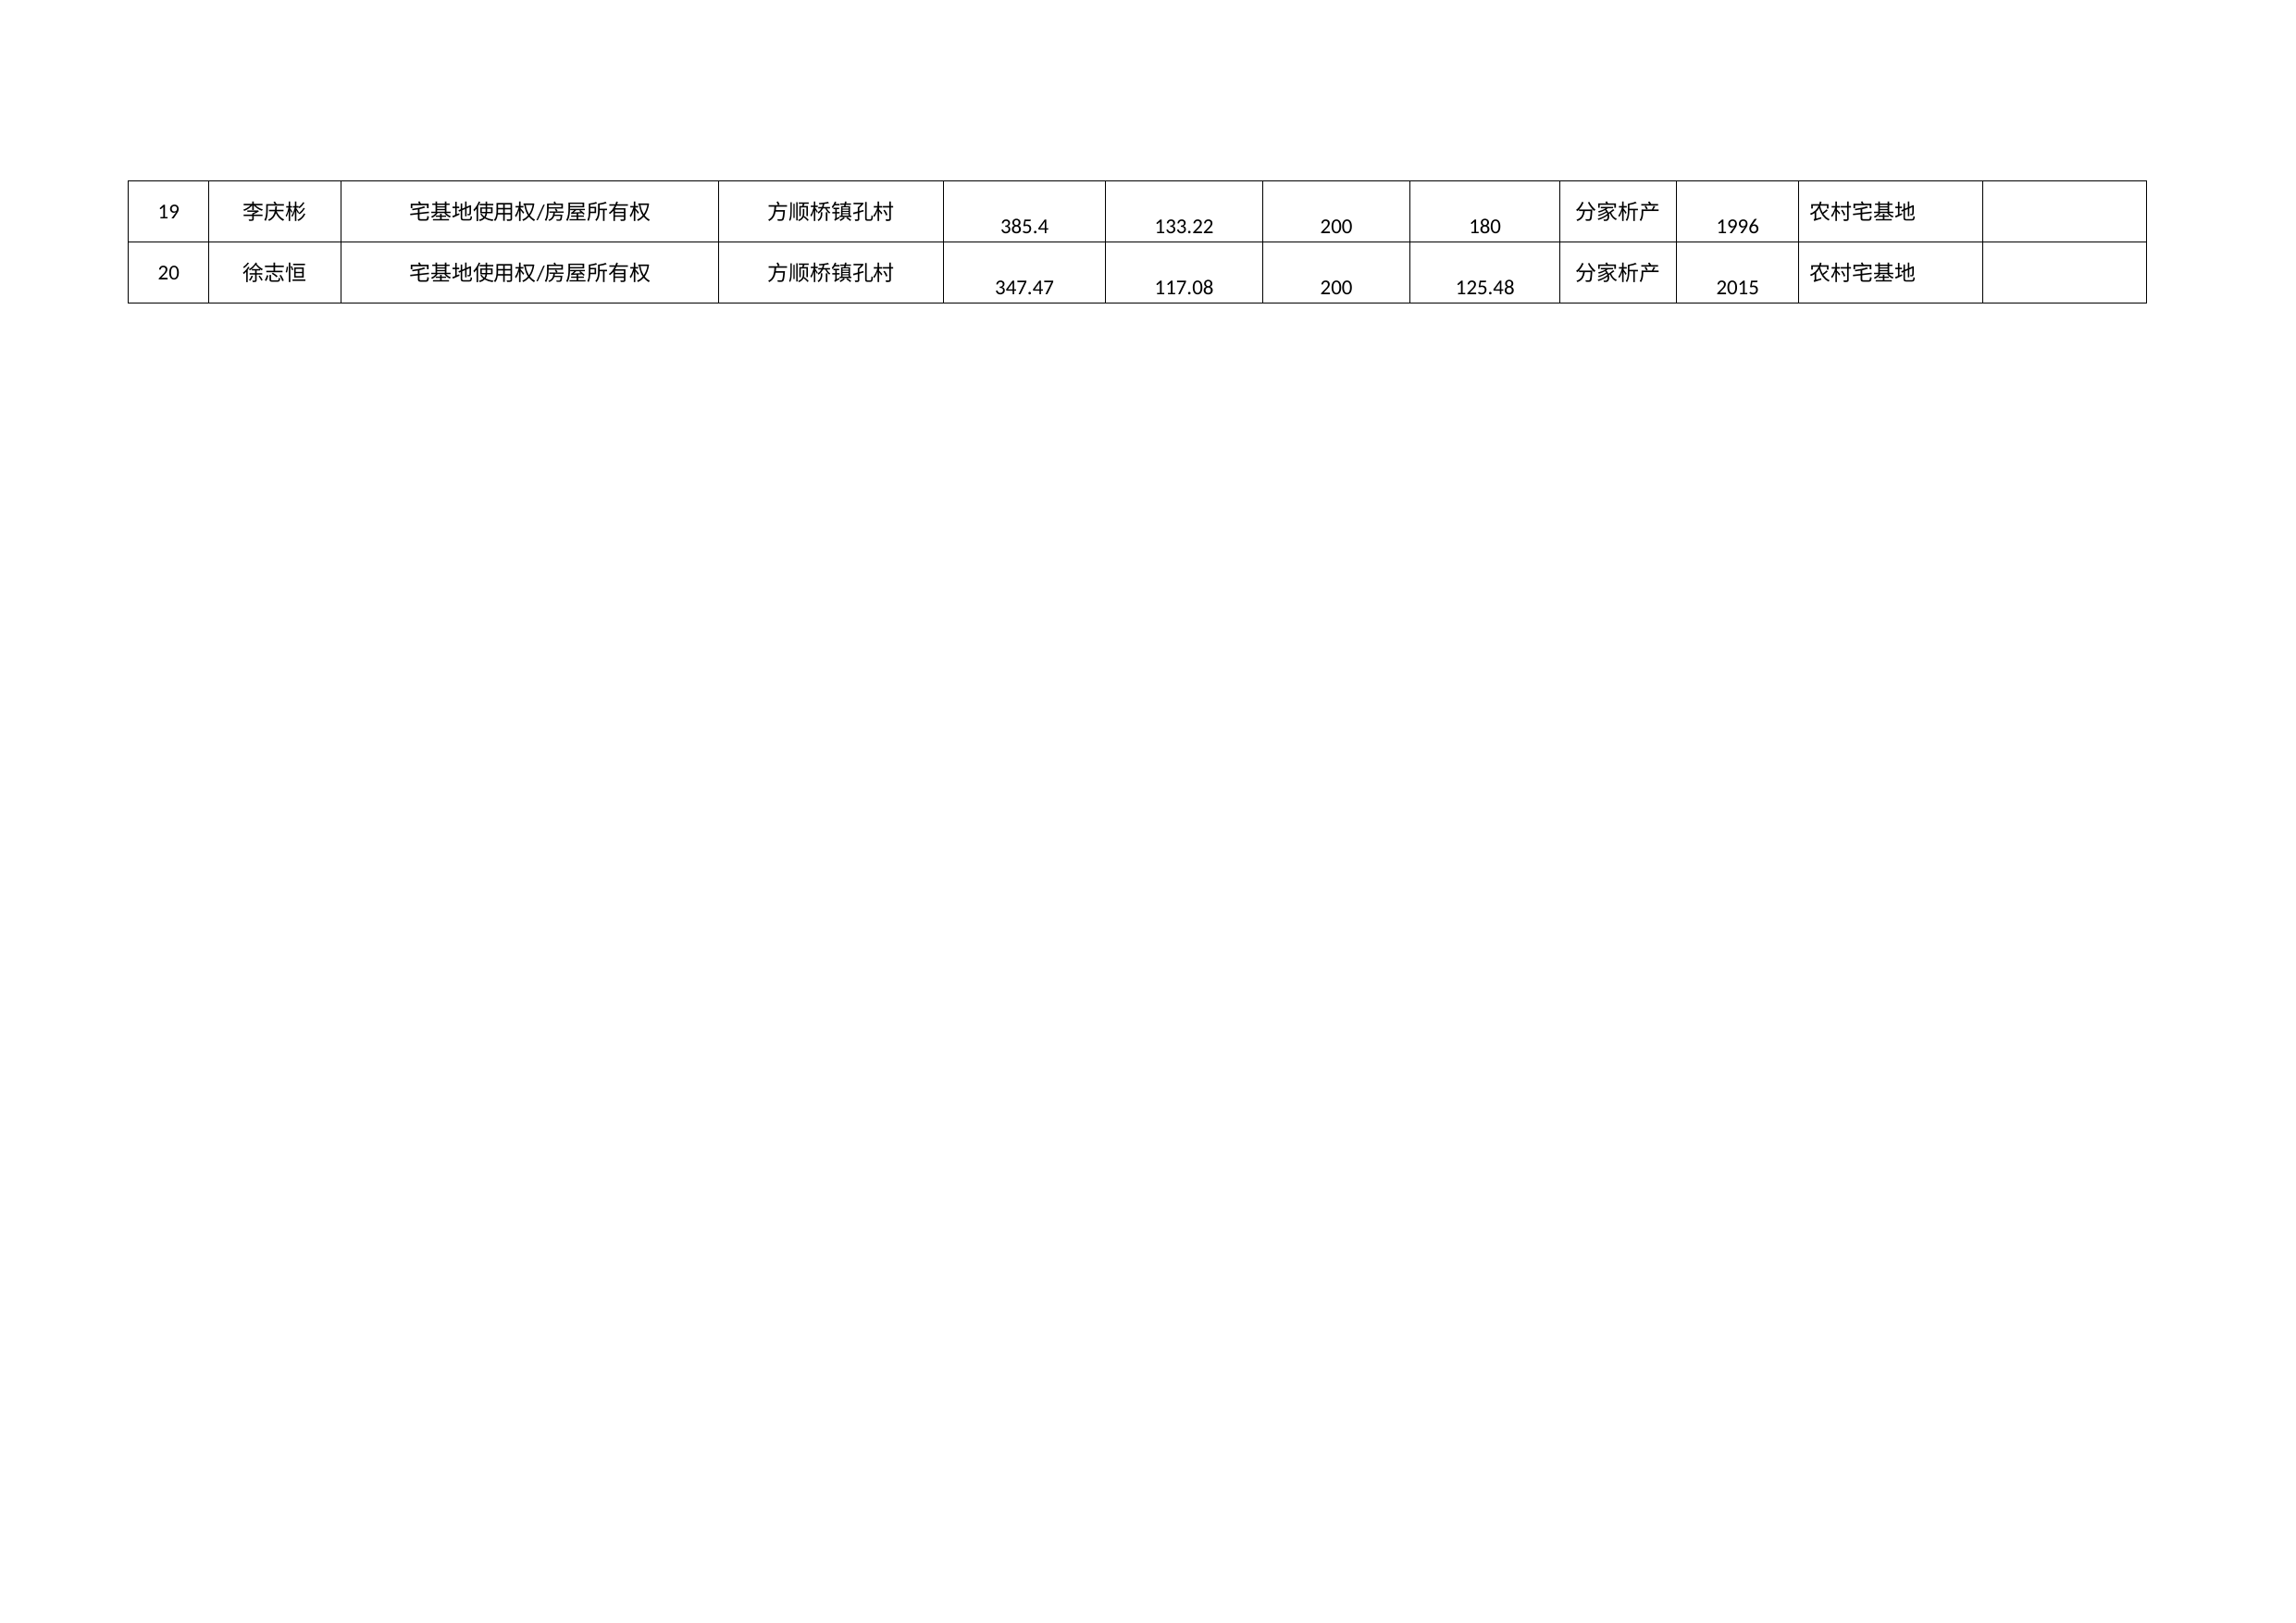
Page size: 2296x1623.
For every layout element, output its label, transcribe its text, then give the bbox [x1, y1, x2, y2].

table_cell 徐志恒 [209, 242, 341, 303]
table_cell 宅基地使用权/房屋所有权 [341, 181, 718, 242]
table_cell [1983, 181, 2146, 242]
table_cell 李庆彬 [209, 181, 341, 242]
table_cell 农村宅基地 [1799, 242, 1982, 303]
table_cell 分家析产 [1560, 181, 1676, 242]
table_cell 133.22 [1106, 181, 1262, 242]
table_cell 1996 [1677, 181, 1798, 242]
table_cell 117.08 [1106, 242, 1262, 303]
table_cell 180 [1410, 181, 1559, 242]
table_cell 385.4 [944, 181, 1105, 242]
table_cell 方顺桥镇孔村 [719, 242, 943, 303]
table_cell 农村宅基地 [1799, 181, 1982, 242]
table_cell 分家析产 [1560, 242, 1676, 303]
table_cell 347.47 [944, 242, 1105, 303]
table_cell 方顺桥镇孔村 [719, 181, 943, 242]
table_cell 125.48 [1410, 242, 1559, 303]
table_cell 20 [129, 242, 208, 303]
table_cell 2015 [1677, 242, 1798, 303]
table_cell [1983, 242, 2146, 303]
table_cell 200 [1263, 181, 1409, 242]
table_cell 19 [129, 181, 208, 242]
table_cell 200 [1263, 242, 1409, 303]
table_cell 宅基地使用权/房屋所有权 [341, 242, 718, 303]
